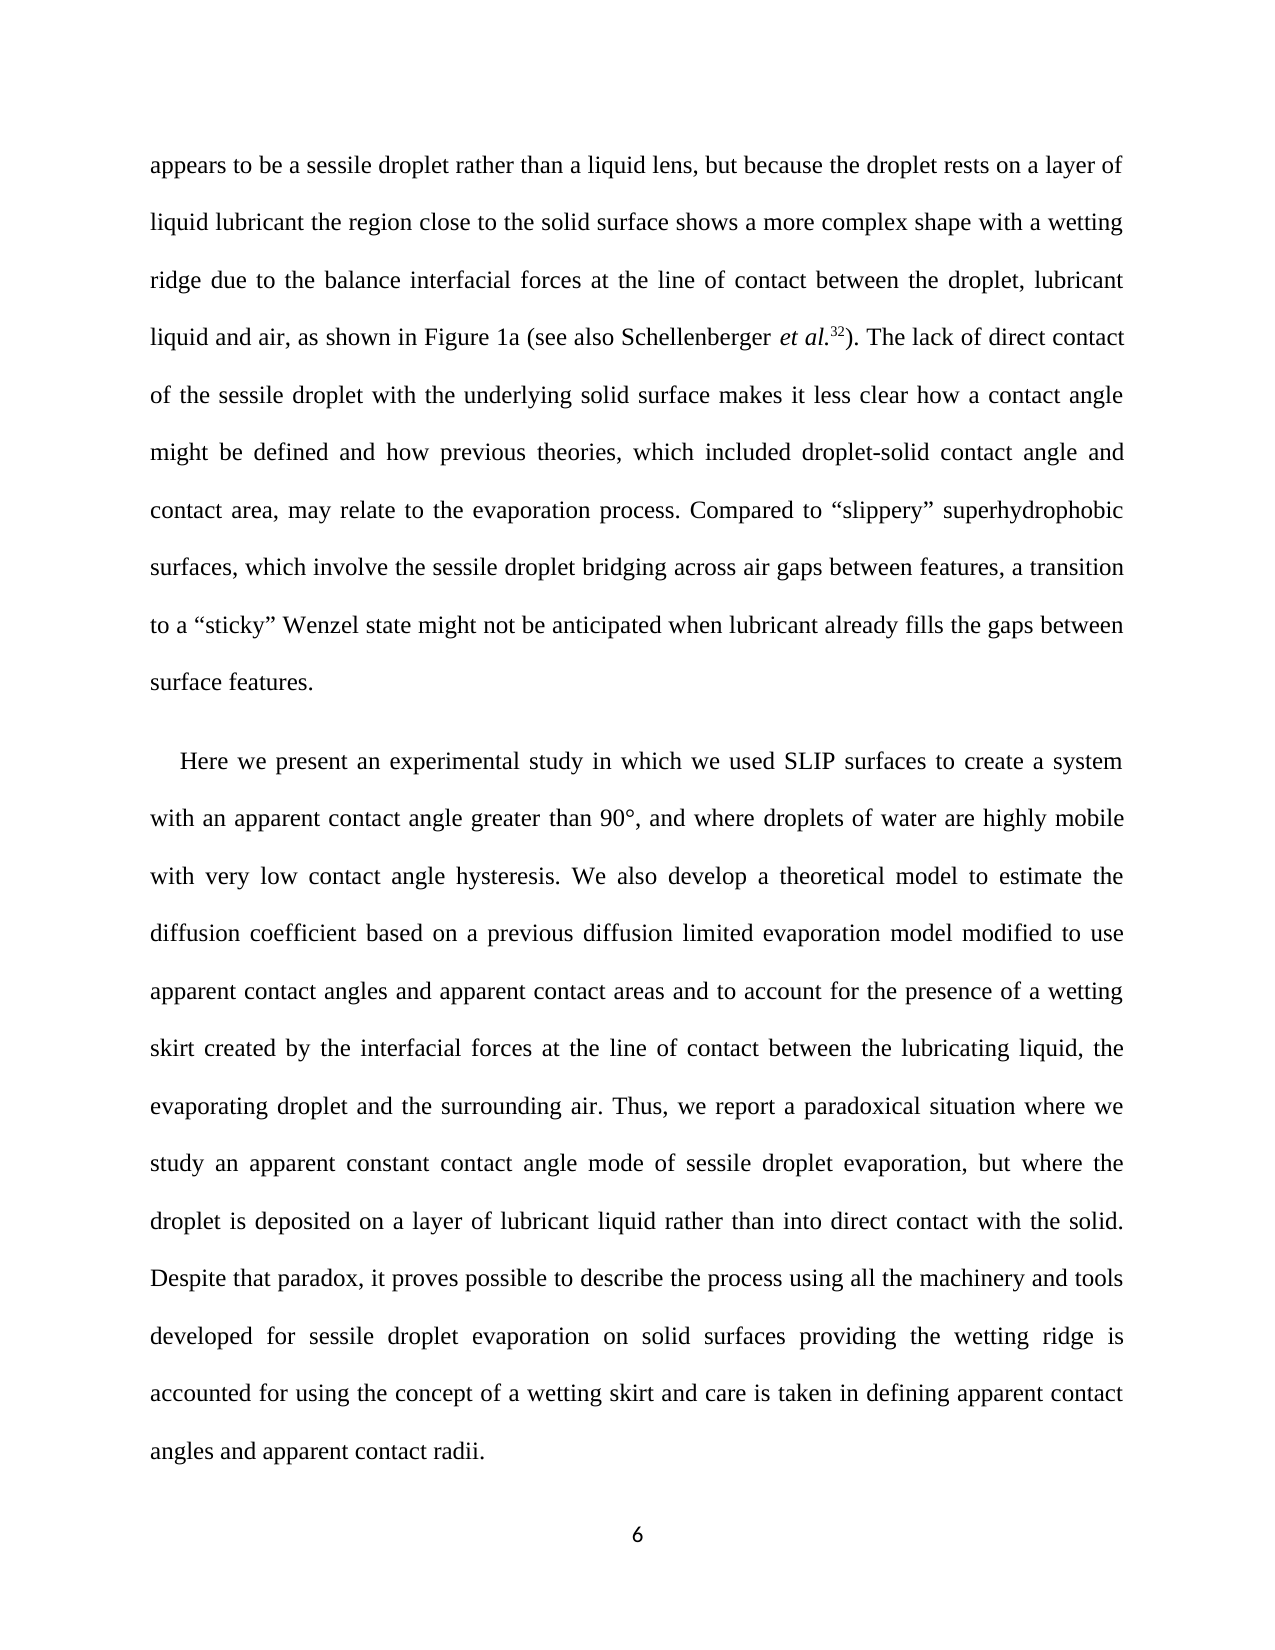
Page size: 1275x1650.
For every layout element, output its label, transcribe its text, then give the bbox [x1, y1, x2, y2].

text Here we present an experimental study in which we used SLIP surfaces to create a system with an apparent contact angle greater than 90°, and where droplets of water are highly mobile with very low contact angle hysteresis. We also develop a theoretical model to estimate the diffusion coefficient based on a previous diffusion limited evaporation model modified to use apparent contact angles and apparent contact areas and to account for the presence of a wetting skirt created by the interfacial forces at the line of contact between the lubricating liquid, the evaporating droplet and the surrounding air. Thus, we report a paradoxical situation where we study an apparent constant contact angle mode of sessile droplet evaporation, but where the droplet is deposited on a layer of lubricant liquid rather than into direct contact with the solid. Despite that paradox, it proves possible to describe the process using all the machinery and tools developed for sessile droplet evaporation on solid surfaces providing the wetting ridge is accounted for using the concept of a wetting skirt and care is taken in defining apparent contact angles and apparent contact radii. [150, 746, 1125, 1464]
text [150, 150, 1125, 696]
